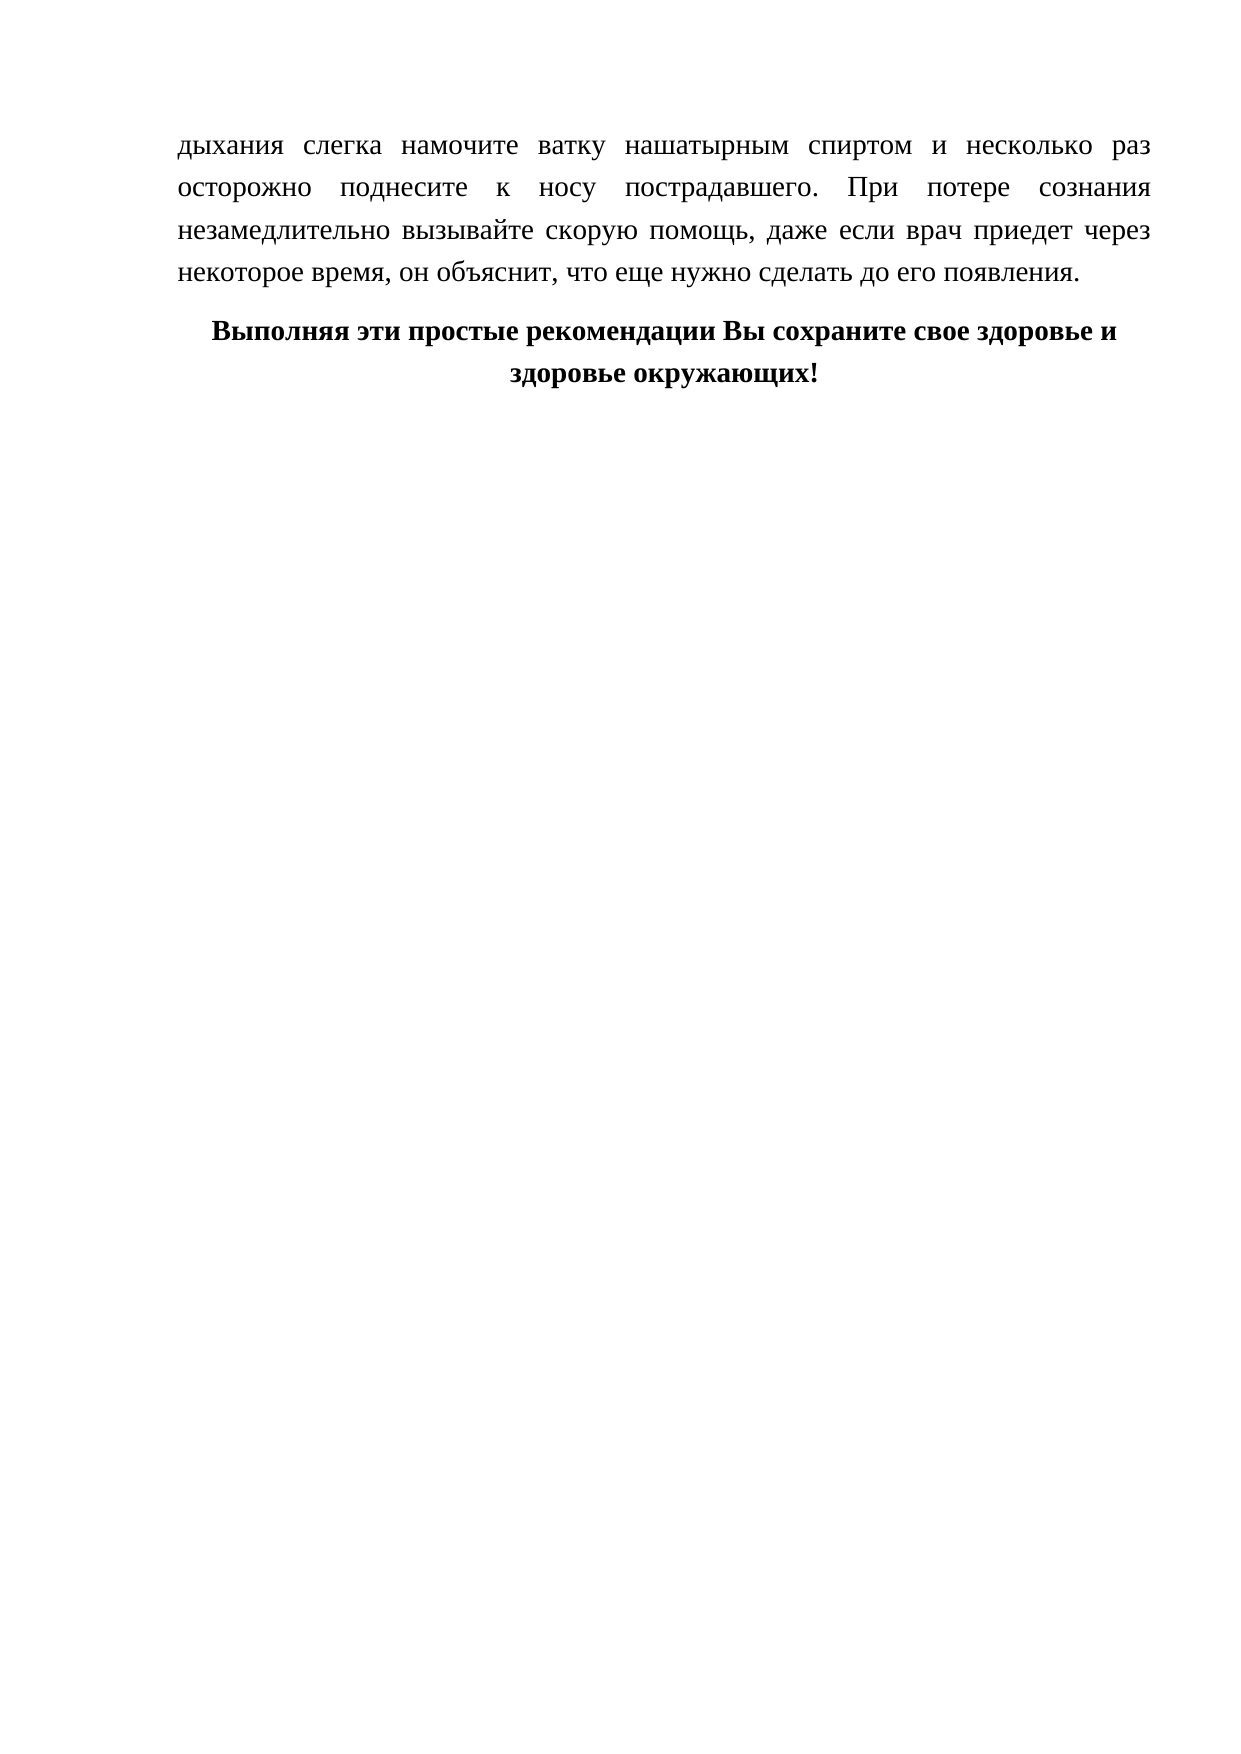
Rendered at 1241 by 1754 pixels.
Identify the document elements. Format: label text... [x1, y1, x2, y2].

text Выполняя эти простые рекомендации Вы сохраните свое здоровье и здоровье окружающих! [177, 304, 1152, 389]
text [177, 118, 1152, 288]
